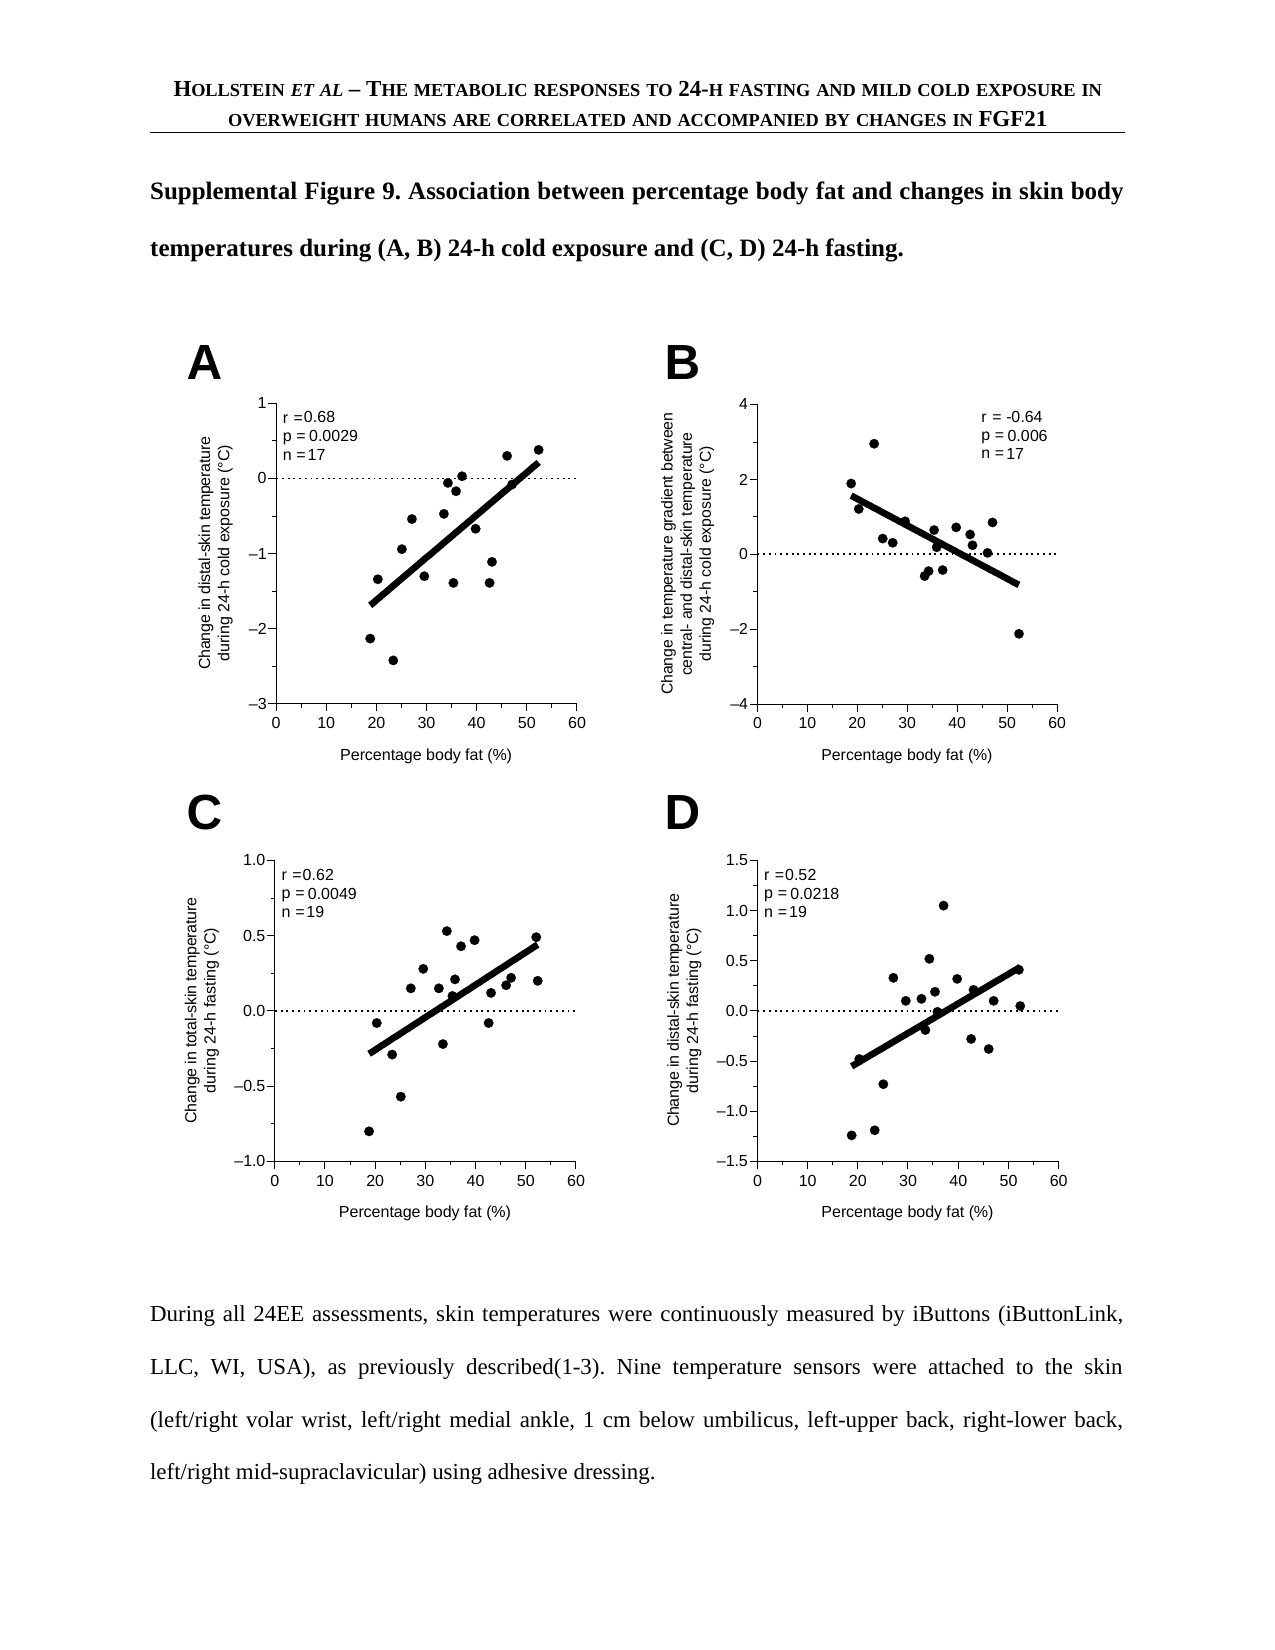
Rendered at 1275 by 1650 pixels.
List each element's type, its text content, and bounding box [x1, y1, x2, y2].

text During all 24EE assessments, skin temperatures were continuously measured by iButtons (iButtonLink, LLC, WI, USA), as previously described(1-3). Nine temperature sensors were attached to the skin (left/right volar wrist, left/right medial ankle, 1 cm below umbilicus, left-upper back, right-lower back, left/right mid-supraclavicular) using adhesive dressing. [150, 1300, 1125, 1485]
subtitle Supplemental Figure 9. Association between percentage body fat and changes in skin body temperatures during (A, B) 24-h cold exposure and (C, D) 24-h fasting. [150, 176, 1125, 262]
